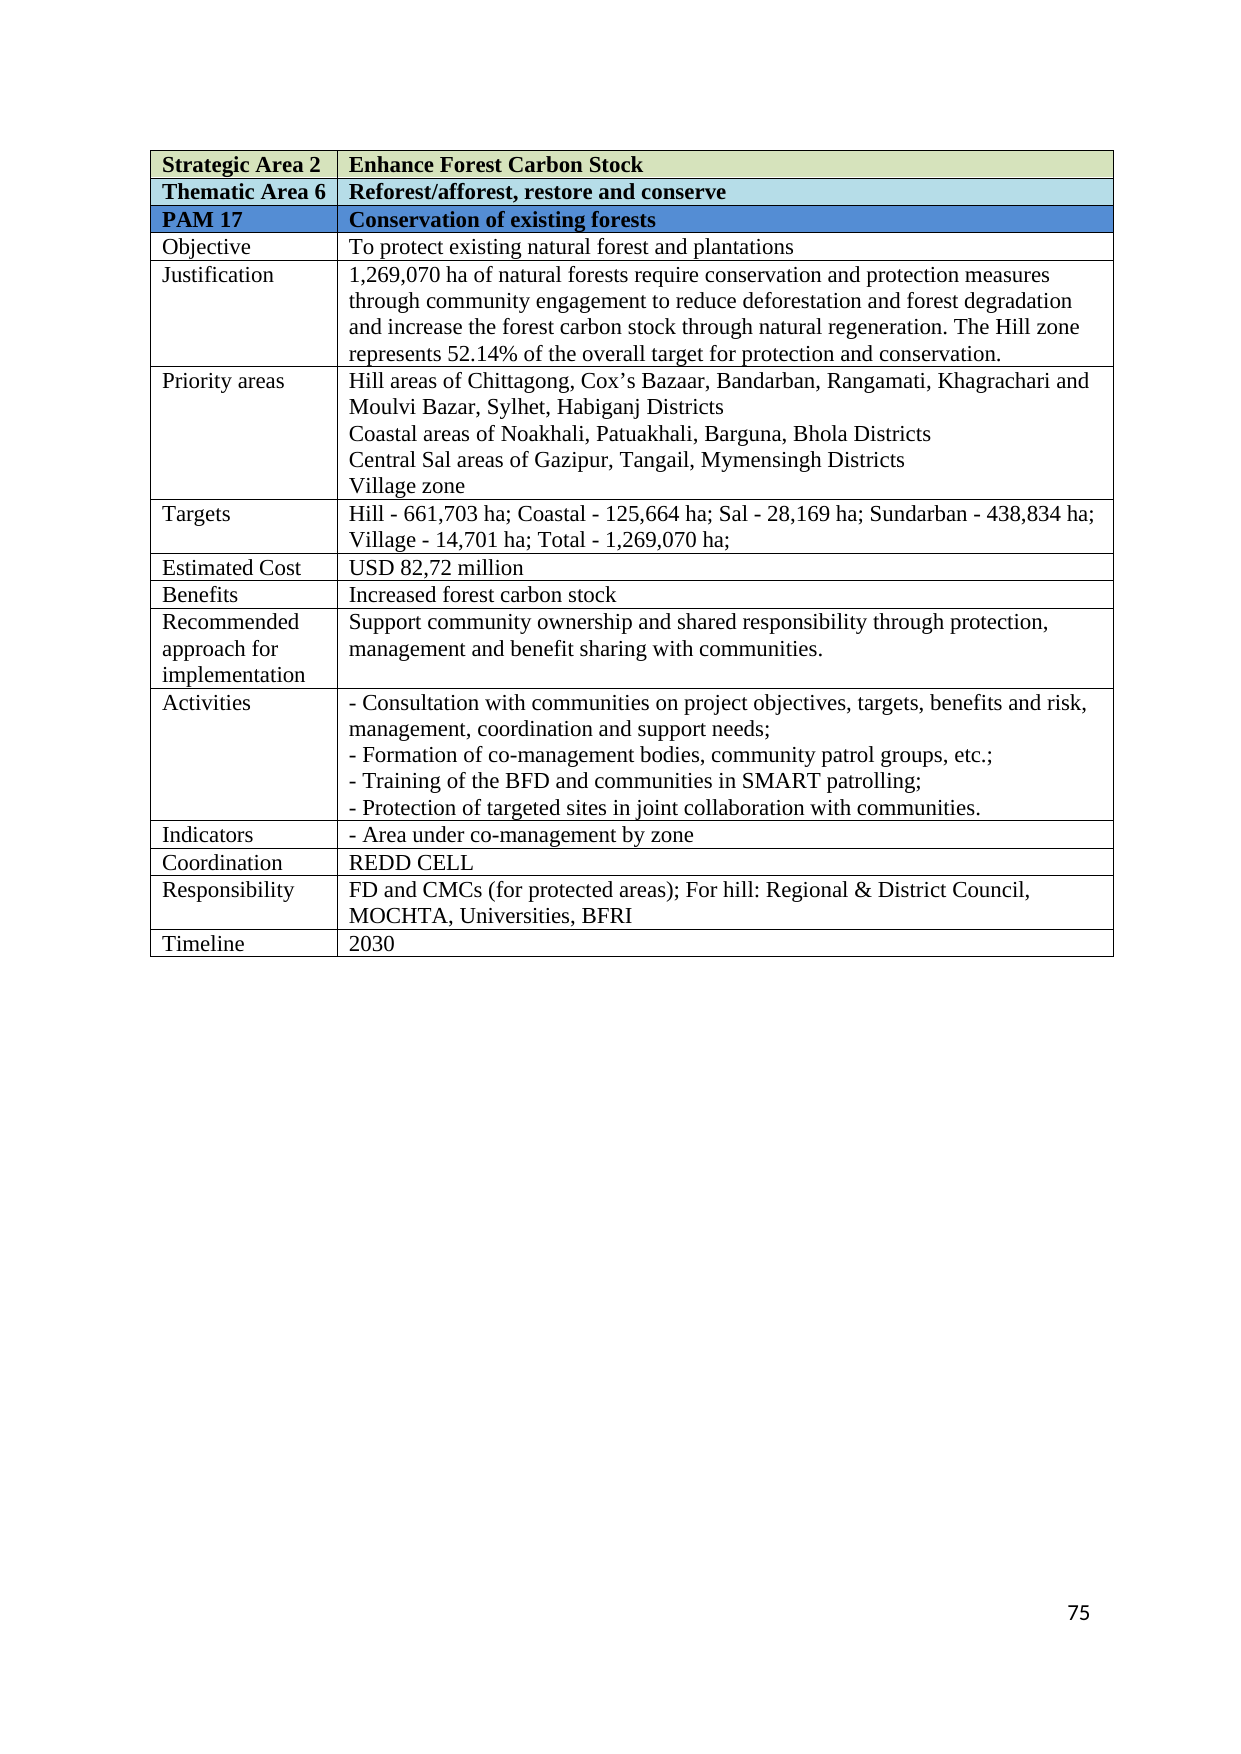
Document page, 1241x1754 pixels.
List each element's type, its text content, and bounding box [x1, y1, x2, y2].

table_cell Objective [151, 233, 337, 259]
table_cell Reforest/afforest, restore and conserve [338, 179, 1113, 205]
table_cell Indicators [151, 821, 337, 848]
table_cell Recommended approach for implementation [151, 609, 337, 687]
table_cell Estimated Cost [151, 554, 337, 580]
table_cell Conservation of existing forests [338, 206, 1113, 232]
table_cell REDD CELL [338, 849, 1113, 875]
table_cell Benefits [151, 581, 337, 607]
table_cell Hill areas of Chittagong, Cox’s Bazaar, Bandarban, Rangamati, Khagrachari and Moulvi Bazar, Sylhet, Habiganj Districts Coastal areas of Noakhali, Patuakhali, Barguna, Bhola Districts Central Sal areas of Gazipur, Tangail, Mymensingh Districts Village zone [338, 367, 1113, 499]
table_cell Responsibility [151, 876, 337, 929]
table_cell Thematic Area 6 [151, 179, 337, 205]
table_cell Increased forest carbon stock [338, 581, 1113, 607]
table_cell 2030 [338, 930, 1113, 956]
table_cell 1,269,070 ha of natural forests require conservation and protection measures through community engagement to reduce deforestation and forest degradation and increase the forest carbon stock through natural regeneration. The Hill zone represents 52.14% of the overall target for protection and conservation. [338, 261, 1113, 366]
table_cell Hill - 661,703 ha; Coastal - 125,664 ha; Sal - 28,169 ha; Sundarban - 438,834 ha; Village - 14,701 ha; Total - 1,269,070 ha; [338, 500, 1113, 553]
table_cell Timeline [151, 930, 337, 956]
table_cell - Consultation with communities on project objectives, targets, benefits and risk, management, coordination and support needs; - Formation of co-management bodies, community patrol groups, etc.; - Training of the BFD and communities in SMART patrolling; - Protection of targeted sites in joint collaboration with communities. [338, 689, 1113, 820]
table_cell Priority areas [151, 367, 337, 499]
table_header Strategic Area 2 [151, 151, 337, 177]
table_header Enhance Forest Carbon Stock [338, 151, 1113, 177]
table_cell Activities [151, 689, 337, 820]
table_cell - Area under co-management by zone [338, 821, 1113, 848]
table_cell PAM 17 [151, 206, 337, 232]
table_cell Justification [151, 261, 337, 366]
table_cell To protect existing natural forest and plantations [338, 233, 1113, 259]
table_cell Coordination [151, 849, 337, 875]
table_cell Support community ownership and shared responsibility through protection, management and benefit sharing with communities. [338, 609, 1113, 687]
table_cell USD 82,72 million [338, 554, 1113, 580]
table_cell Targets [151, 500, 337, 553]
table_cell FD and CMCs (for protected areas); For hill: Regional & District Council, MOCHTA, Universities, BFRI [338, 876, 1113, 929]
